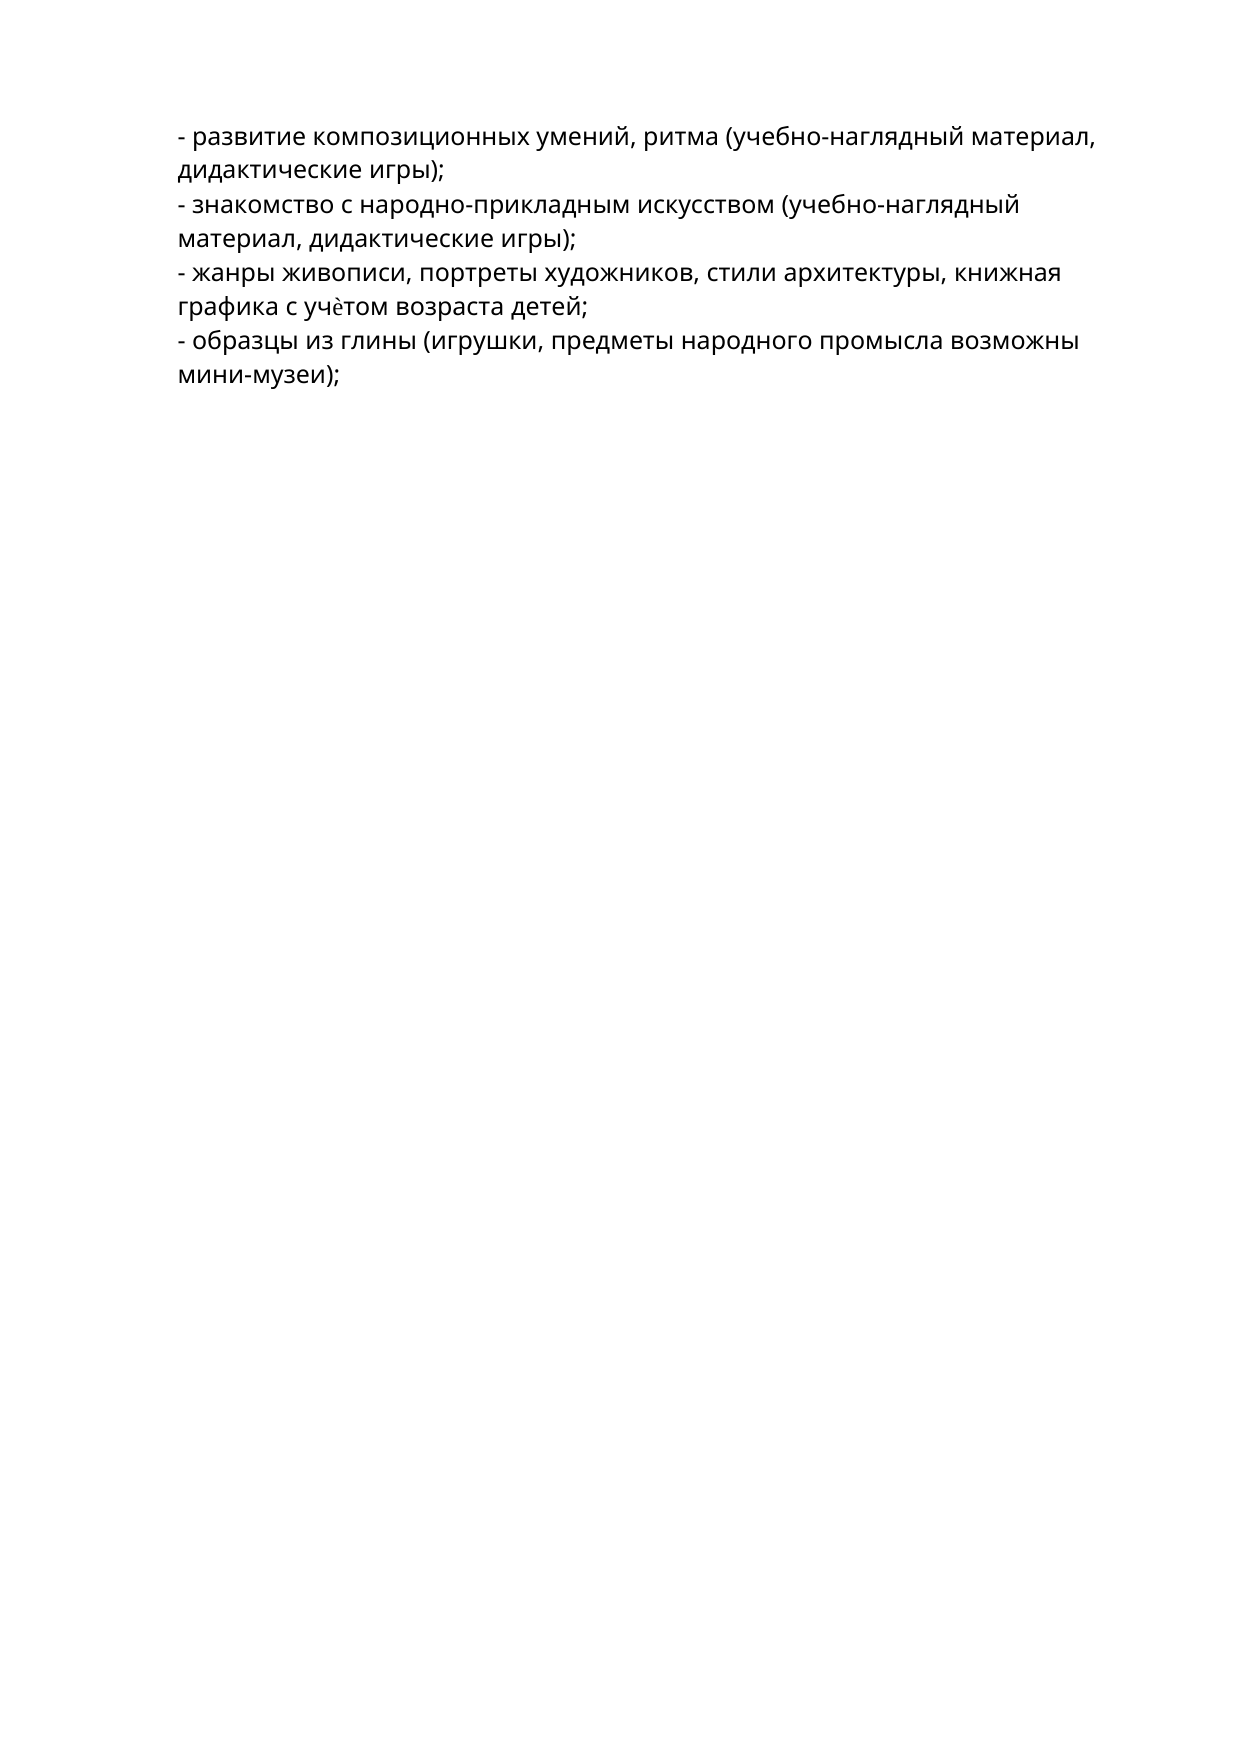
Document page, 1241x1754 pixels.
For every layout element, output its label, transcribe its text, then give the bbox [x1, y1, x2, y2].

text - развитие композиционных умений, ритма (учебно-наглядный материал, дидактические игры); [177, 118, 1152, 186]
text - знакомство с народно-прикладным искусством (учебно-наглядный материал, дидактические игры); [177, 186, 1152, 254]
text - образцы из глины (игрушки, предметы народного промысла возможны мини-музеи); [177, 322, 1152, 391]
text - жанры живописи, портреты художников, стили архитектуры, книжная графика с учѐтом возраста детей; [177, 254, 1152, 322]
